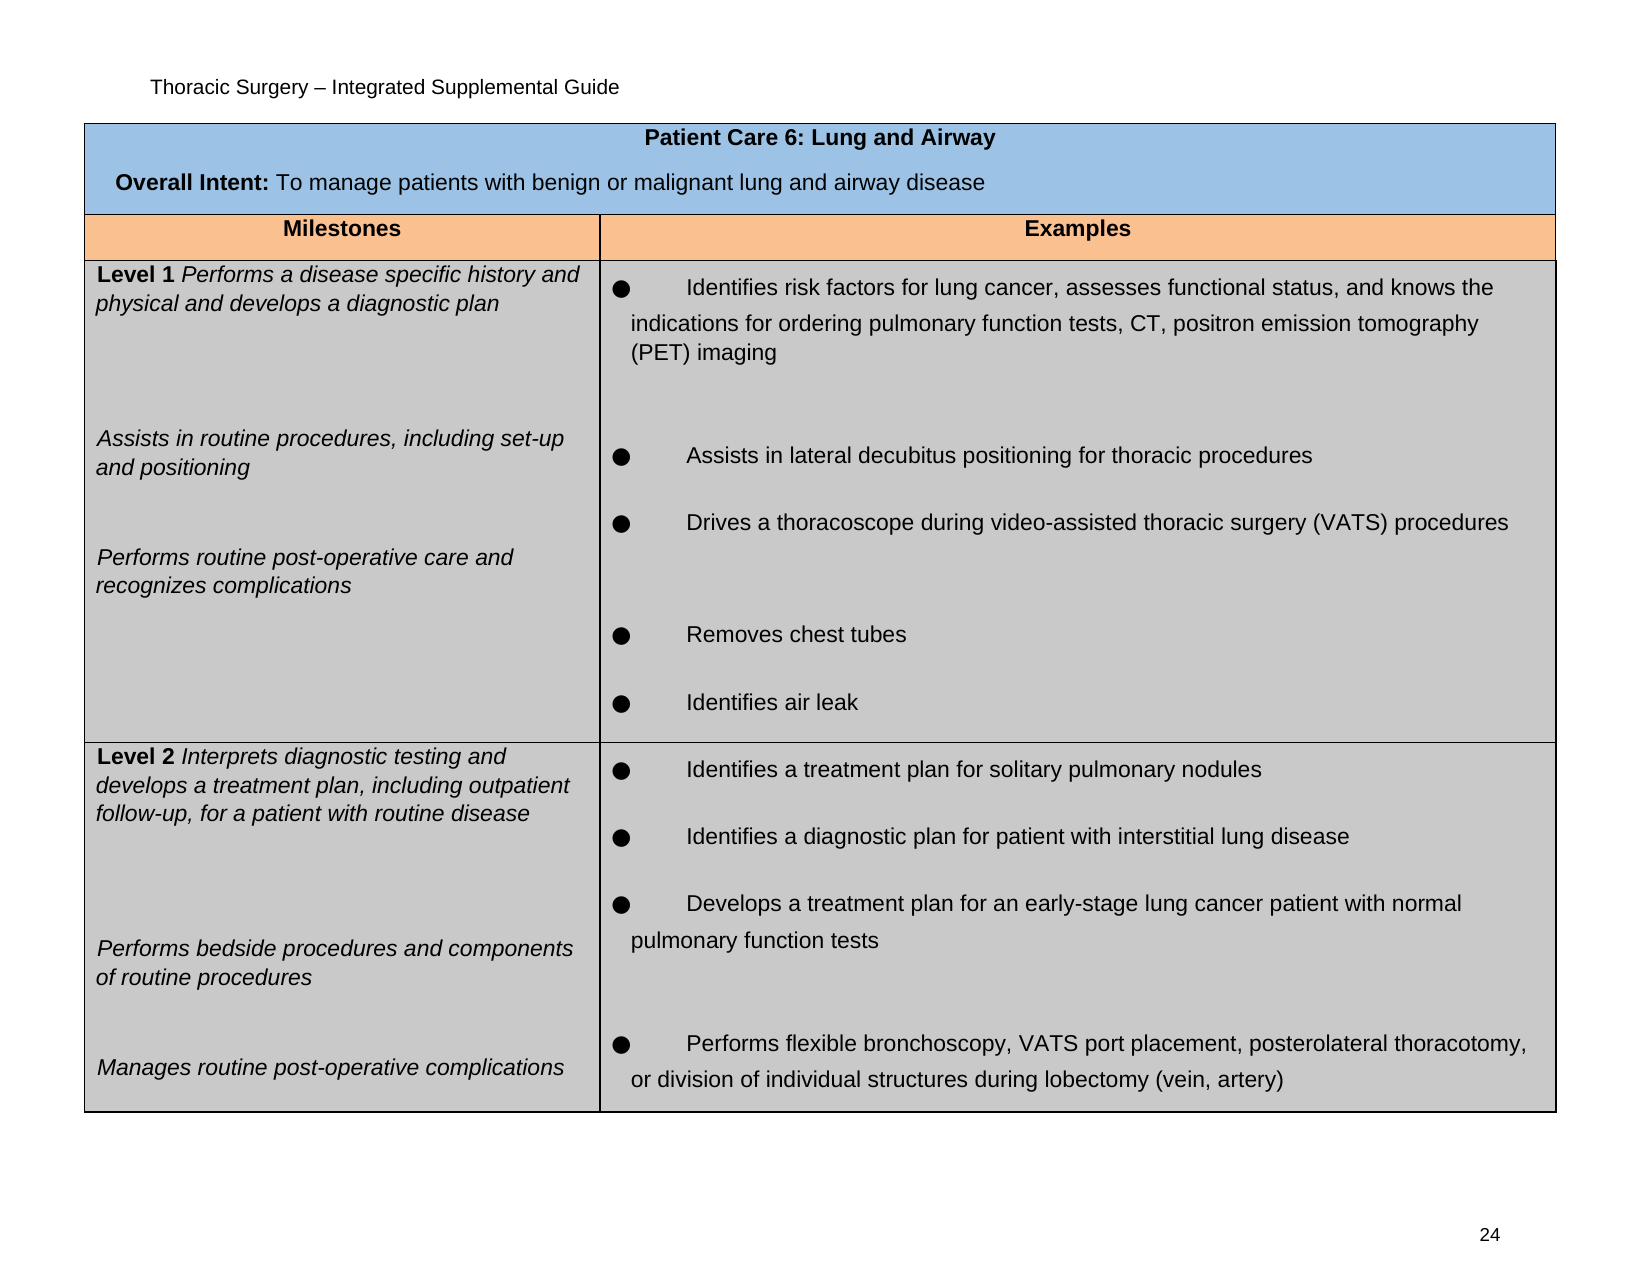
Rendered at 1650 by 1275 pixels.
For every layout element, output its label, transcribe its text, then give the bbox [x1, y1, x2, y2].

table_header Patient Care 6: Lung and Airway Overall Intent: To manage patients with benign or malignant lung and airway disease [85, 124, 1555, 214]
table_cell Examples [601, 215, 1555, 260]
table_cell Identifies risk factors for lung cancer, assesses functional status, and knows the indications for ordering pulmonary function tests, CT, positron emission tomography (PET) imaging Assists in lateral decubitus positioning for thoracic procedures Drives a thoracoscope during video-assisted thoracic surgery (VATS) procedures Removes chest tubes Identifies air leak [601, 261, 1555, 742]
table_cell Level 1 Performs a disease specific history and physical and develops a diagnostic plan Assists in routine procedures, including set-up and positioning Performs routine post-operative care and recognizes complications [85, 261, 599, 742]
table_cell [601, 743, 1555, 1111]
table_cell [85, 743, 599, 1111]
table_cell Milestones [85, 215, 599, 260]
